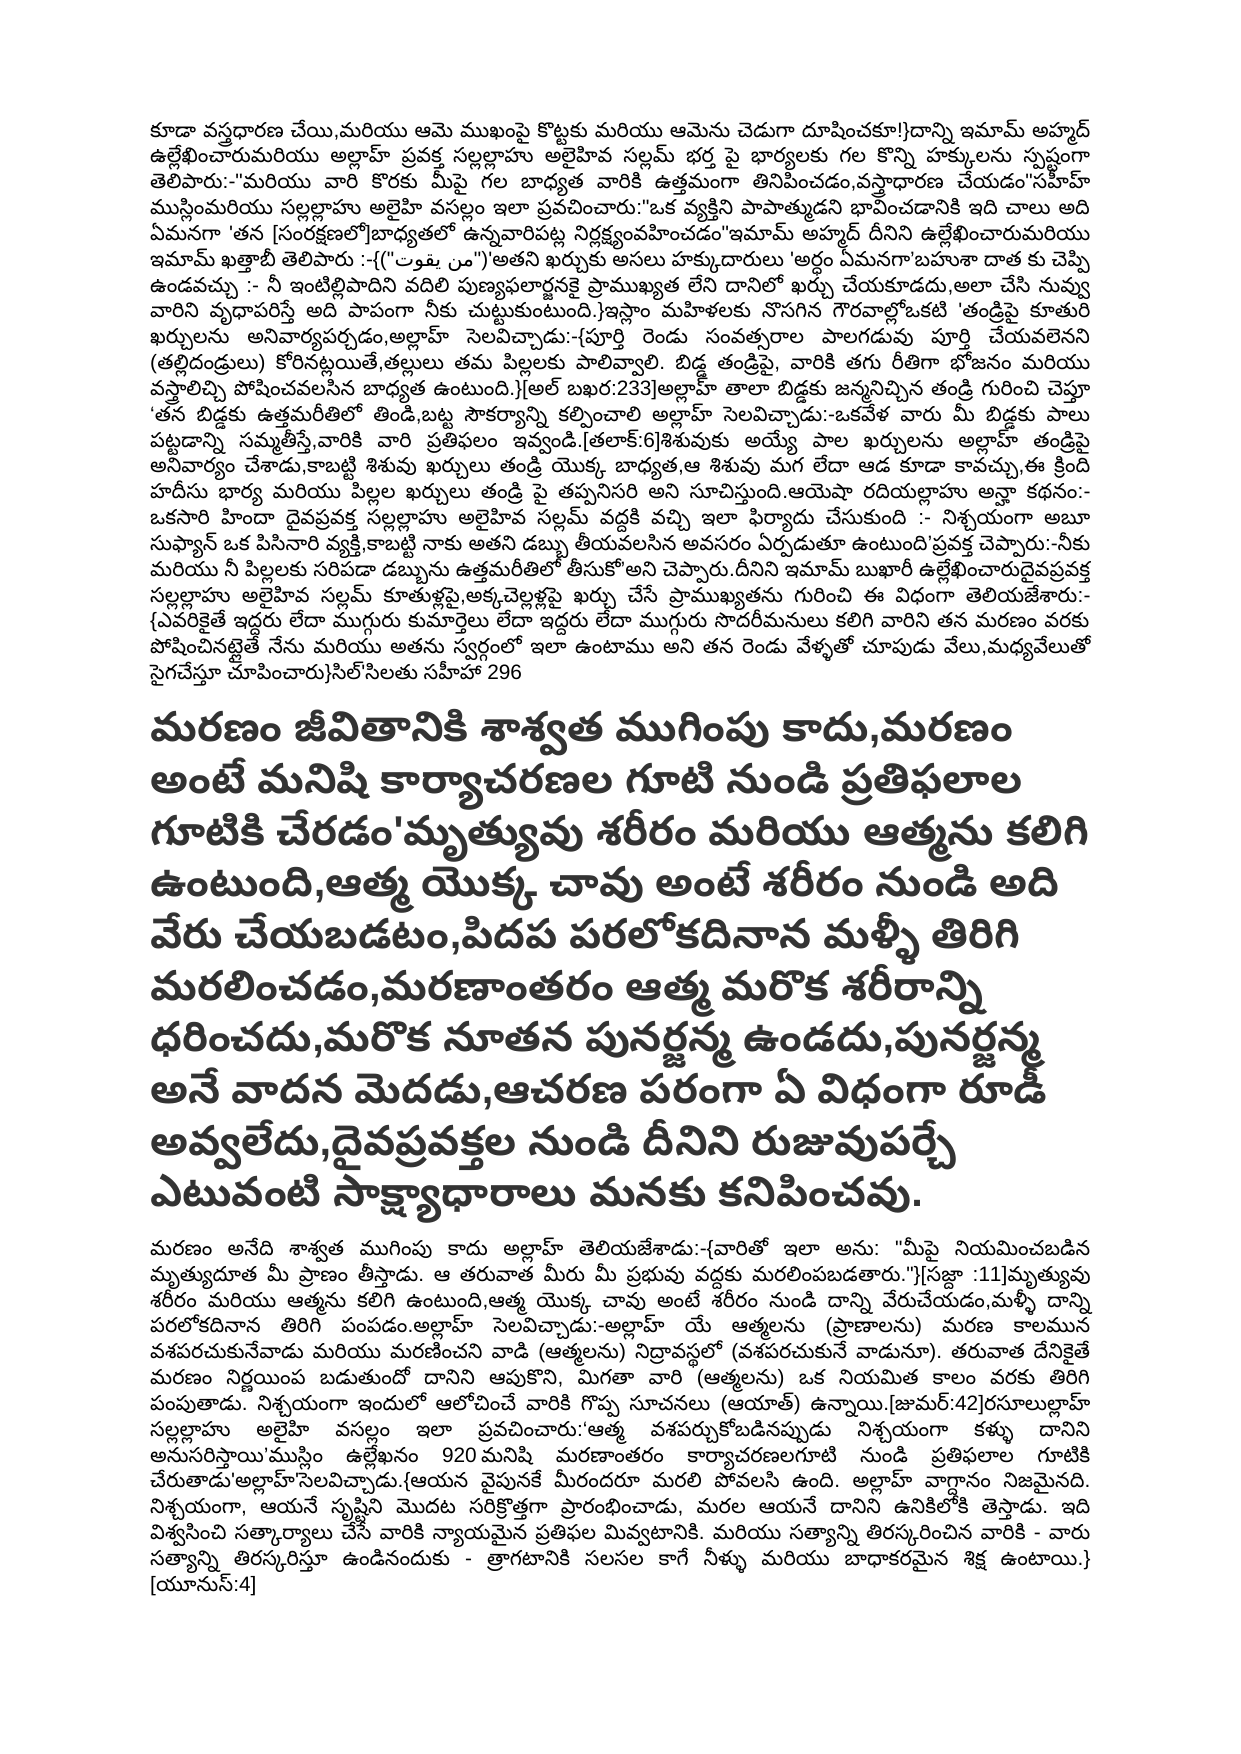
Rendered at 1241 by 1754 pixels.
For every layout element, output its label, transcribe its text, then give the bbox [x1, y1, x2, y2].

text మరణం అనేది శాశ్వత ముగింపు కాదు అల్లాహ్ తెలియజేశాడు:-{వారితో ఇలా అను: "మీపై నియమించబడిన మృత్యుదూత మీ ప్రాణం తీస్తాడు. ఆ తరువాత మీరు మీ ప్రభువు వద్దకు మరలింపబడతారు."}[సజ్దా :11]మృత్యువు శరీరం మరియు ఆత్మను కలిగి ఉంటుంది,ఆత్మ యొక్క చావు అంటే శరీరం నుండి దాన్ని వేరుచేయడం,మళ్ళీ దాన్ని పరలోకదినాన తిరిగి పంపడం.అల్లాహ్ సెలవిచ్చాడు:-అల్లాహ్ యే ఆత్మలను (ప్రాణాలను) మరణ కాలమున వశపరచుకునేవాడు మరియు మరణించని వాడి (ఆత్మలను) నిద్రావస్థలో (వశపరచుకునే వాడునూ). తరువాత దేనికైతే మరణం నిర్ణయింప బడుతుందో దానిని ఆపుకొని, మిగతా వారి (ఆత్మలను) ఒక నియమిత కాలం వరకు తిరిగి పంపుతాడు. నిశ్చయంగా ఇందులో ఆలోచించే వారికి గొప్ప సూచనలు (ఆయాత్) ఉన్నాయి.[జుమర్:42]రసూలుల్లాహ్ సల్లల్లాహు అలైహి వసల్లం ఇలా ప్రవచించారు:‘ఆత్మ వశపర్చుకోబడినప్పుడు నిశ్చయంగా కళ్ళు దానిని అనుసరిస్తాయి’ముస్లిం ఉల్లేఖనం 920మనిషి మరణాంతరం కార్యాచరణలగూటి నుండి ప్రతిఫలాల గూటికి చేరుతాడు'అల్లాహ్'సెలవిచ్చాడు.{ఆయన వైపునకే మీరందరూ మరలి పోవలసి ఉంది. అల్లాహ్ వాగ్దానం నిజమైనది. నిశ్చయంగా, ఆయనే సృష్టిని మొదట సరిక్రొత్తగా ప్రారంభించాడు, మరల ఆయనే దానిని ఉనికిలోకి తెస్తాడు. ఇది విశ్వసించి సత్కార్యాలు చేసే వారికి న్యాయమైన ప్రతిఫల మివ్వటానికి. మరియు సత్యాన్ని తిరస్కరించిన వారికి - వారు సత్యాన్ని తిరస్కరిస్తూ ఉండినందుకు - త్రాగటానికి సలసల కాగే నీళ్ళు మరియు బాధాకరమైన శిక్ష ఉంటాయి.}[యూనుస్:4] [150, 1236, 1090, 1596]
subtitle మరణం జీవితానికి శాశ్వత ముగింపు కాదు,మరణం అంటే మనిషి కార్యాచరణల గూటి నుండి ప్రతిఫలాల గూటికి చేరడం'మృత్యువు శరీరం మరియు ఆత్మను కలిగి ఉంటుంది,ఆత్మ యొక్క చావు అంటే శరీరం నుండి అది వేరు చేయబడటం,పిదప పరలోకదినాన మళ్ళీ తిరిగి మరలించడం,మరణాంతరం ఆత్మ మరొక శరీరాన్ని ధరించదు,మరొక నూతన పునర్జన్మ ఉండదు,పునర్జన్మ అనే వాదన మెదడు,ఆచరణ పరంగా ఏ విధంగా రూడీ అవ్వలేదు,దైవప్రవక్తల నుండి దీనిని రుజువుపర్చే ఎటువంటి సాక్ష్యాధారాలు మనకు కనిపించవు. [150, 702, 1090, 1215]
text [150, 117, 1090, 684]
